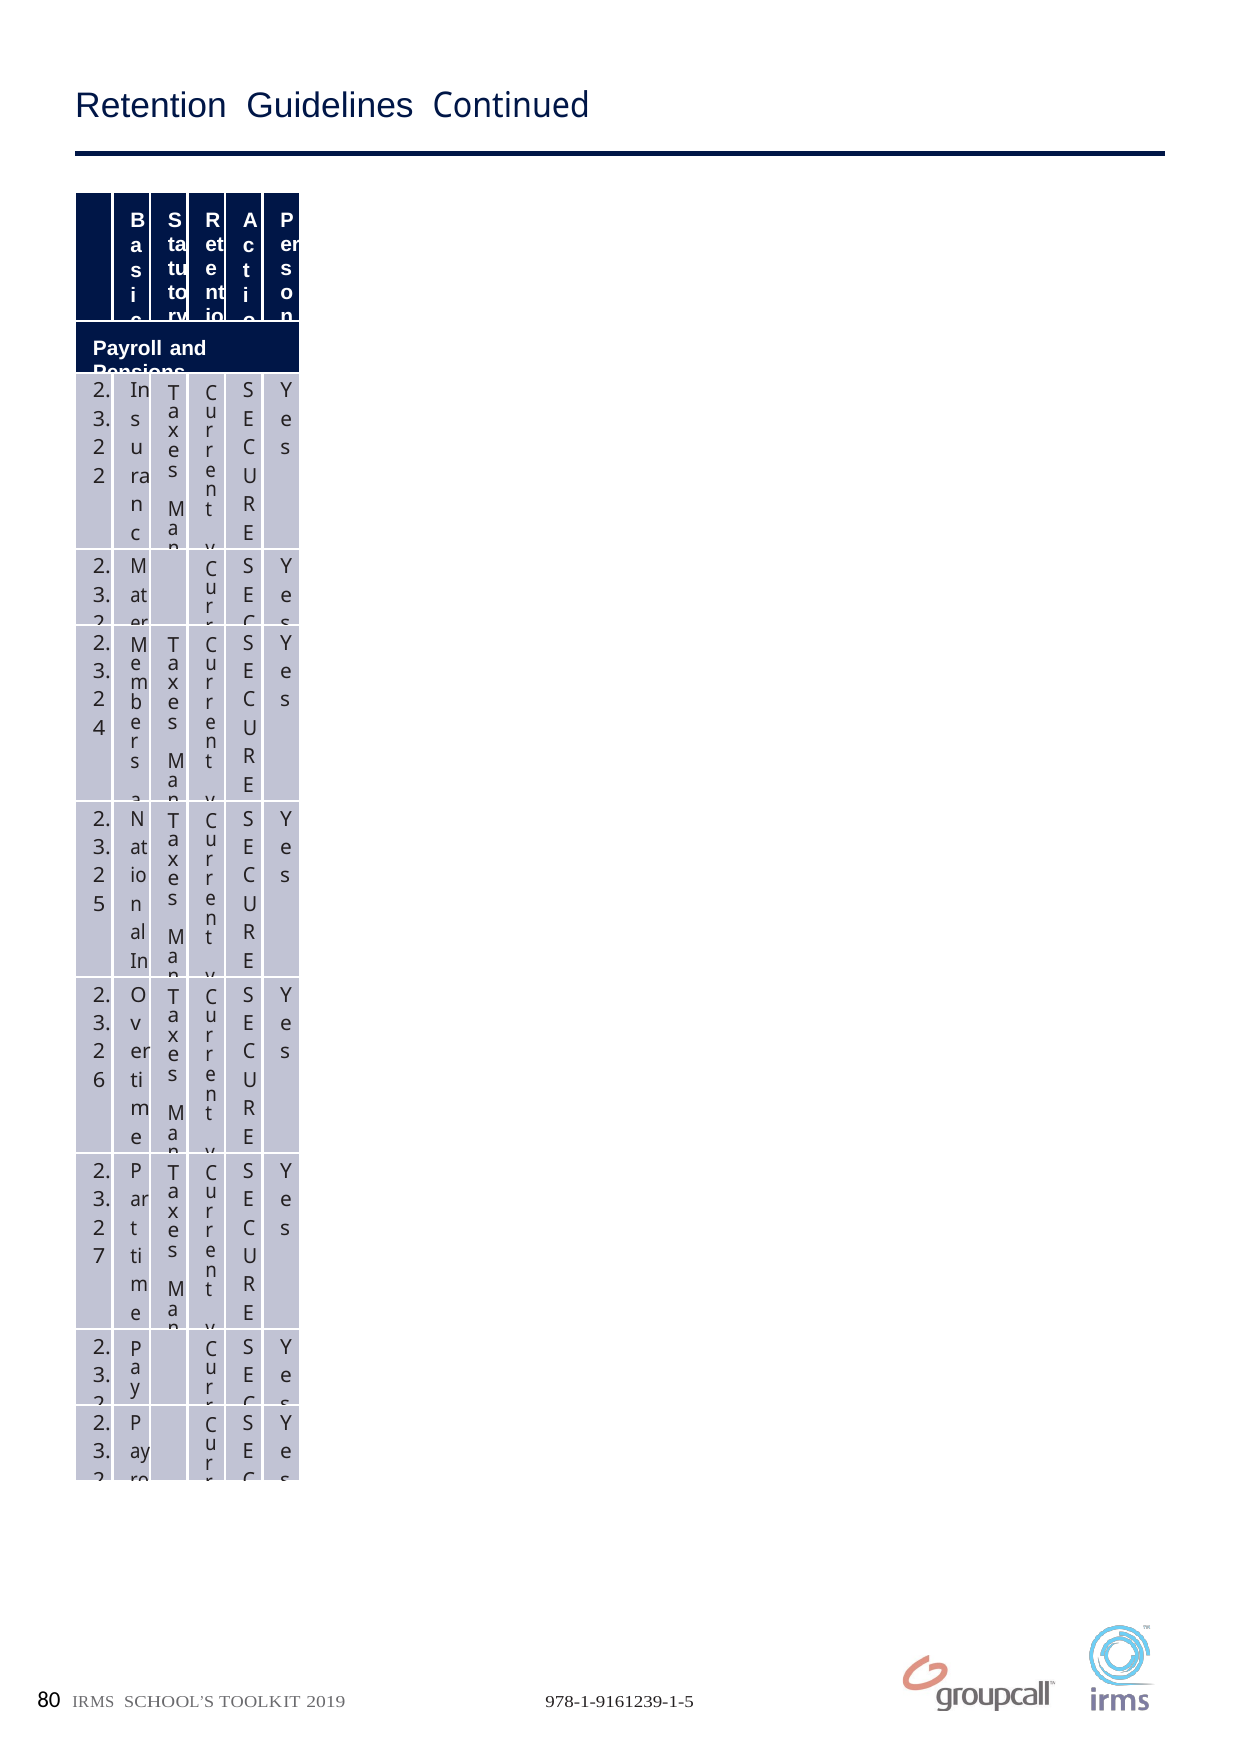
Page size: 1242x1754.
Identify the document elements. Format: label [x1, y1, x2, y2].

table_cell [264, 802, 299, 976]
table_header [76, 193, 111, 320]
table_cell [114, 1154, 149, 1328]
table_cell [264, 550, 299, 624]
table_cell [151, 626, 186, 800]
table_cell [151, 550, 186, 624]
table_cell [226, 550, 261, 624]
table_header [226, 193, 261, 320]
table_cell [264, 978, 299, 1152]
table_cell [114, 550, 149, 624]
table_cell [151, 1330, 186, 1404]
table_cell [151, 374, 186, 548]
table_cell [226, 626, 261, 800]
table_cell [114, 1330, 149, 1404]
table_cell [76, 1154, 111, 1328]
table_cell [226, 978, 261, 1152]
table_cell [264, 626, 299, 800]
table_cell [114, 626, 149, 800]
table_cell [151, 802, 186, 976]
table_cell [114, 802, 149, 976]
picture [902, 1655, 1056, 1711]
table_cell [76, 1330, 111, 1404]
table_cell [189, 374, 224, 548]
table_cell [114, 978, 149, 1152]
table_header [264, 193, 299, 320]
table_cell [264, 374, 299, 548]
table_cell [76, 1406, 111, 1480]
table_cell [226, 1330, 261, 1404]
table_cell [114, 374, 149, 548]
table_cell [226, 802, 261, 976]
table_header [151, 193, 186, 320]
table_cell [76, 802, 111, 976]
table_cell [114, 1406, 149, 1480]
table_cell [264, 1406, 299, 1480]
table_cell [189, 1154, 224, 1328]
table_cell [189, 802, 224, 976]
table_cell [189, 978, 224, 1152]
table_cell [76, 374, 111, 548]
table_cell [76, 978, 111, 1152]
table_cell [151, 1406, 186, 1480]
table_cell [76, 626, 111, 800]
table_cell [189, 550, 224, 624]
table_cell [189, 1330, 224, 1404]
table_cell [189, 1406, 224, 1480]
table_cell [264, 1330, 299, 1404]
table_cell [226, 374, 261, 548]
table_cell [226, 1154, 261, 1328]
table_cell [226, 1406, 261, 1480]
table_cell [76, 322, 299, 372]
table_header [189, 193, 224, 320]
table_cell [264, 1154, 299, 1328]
picture [1088, 1625, 1156, 1711]
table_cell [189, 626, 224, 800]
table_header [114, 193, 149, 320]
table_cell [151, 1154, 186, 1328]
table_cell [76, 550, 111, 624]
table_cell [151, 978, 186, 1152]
